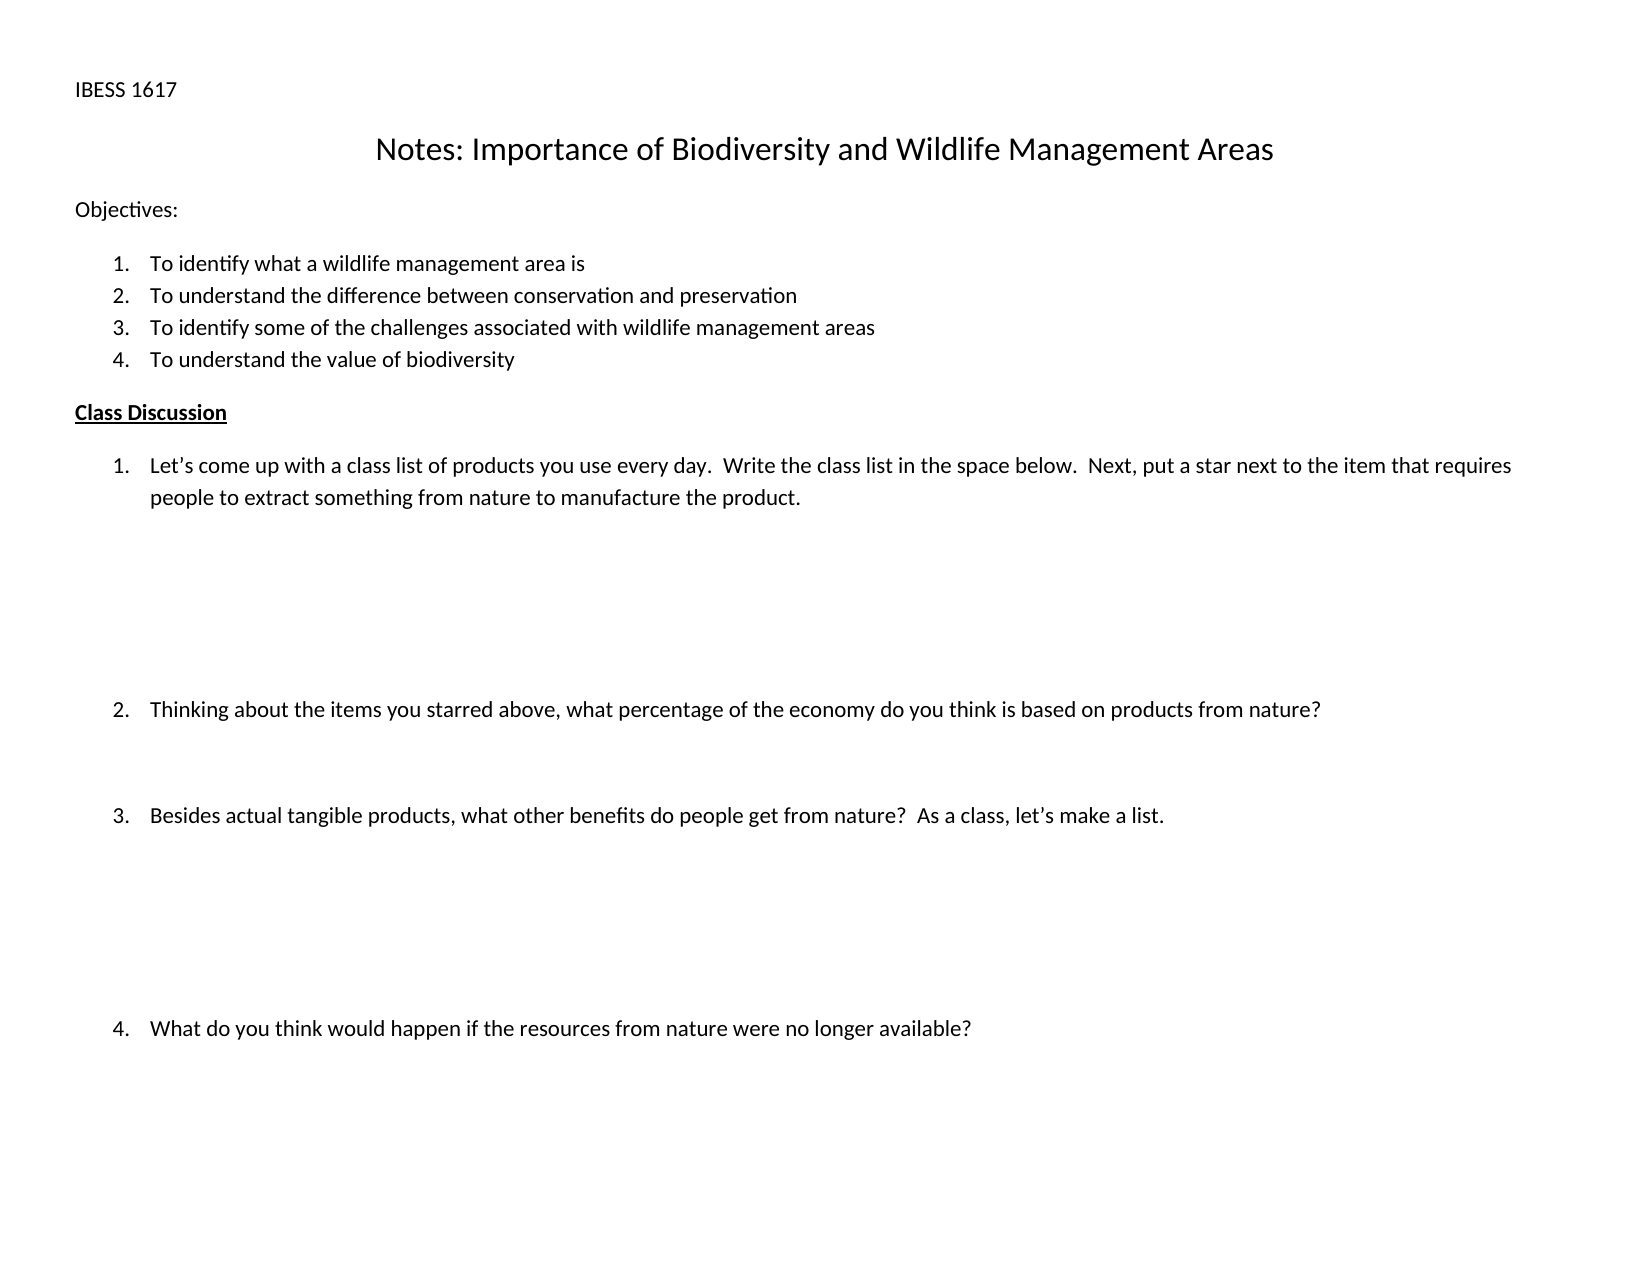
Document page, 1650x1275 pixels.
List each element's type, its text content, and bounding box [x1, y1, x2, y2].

list To identify what a wildlife management area is [112, 249, 1575, 277]
list What do you think would happen if the resources from nature were no longer available? [112, 1014, 1575, 1042]
text Objectives: [75, 196, 1575, 224]
text IBESS 1617 [75, 75, 1575, 103]
list Besides actual tangible products, what other benefits do people get from nature? As a class, let’s make a list. [112, 802, 1575, 829]
list To understand the value of biodiversity [112, 345, 1575, 373]
list Thinking about the items you starred above, what percentage of the economy do you think is based on products from nature? [112, 696, 1575, 723]
text Class Discussion [75, 398, 1575, 426]
list To identify some of the challenges associated with wildlife management areas [112, 313, 1575, 341]
list Let’s come up with a class list of products you use every day. Write the class list in the space below. Next, put a star next to the item that requires people to extract something from nature to manufacture the product. [112, 451, 1575, 511]
text Notes: Importance of Biodiversity and Wildlife Management Areas [75, 128, 1575, 169]
list To understand the difference between conservation and preservation [112, 281, 1575, 309]
